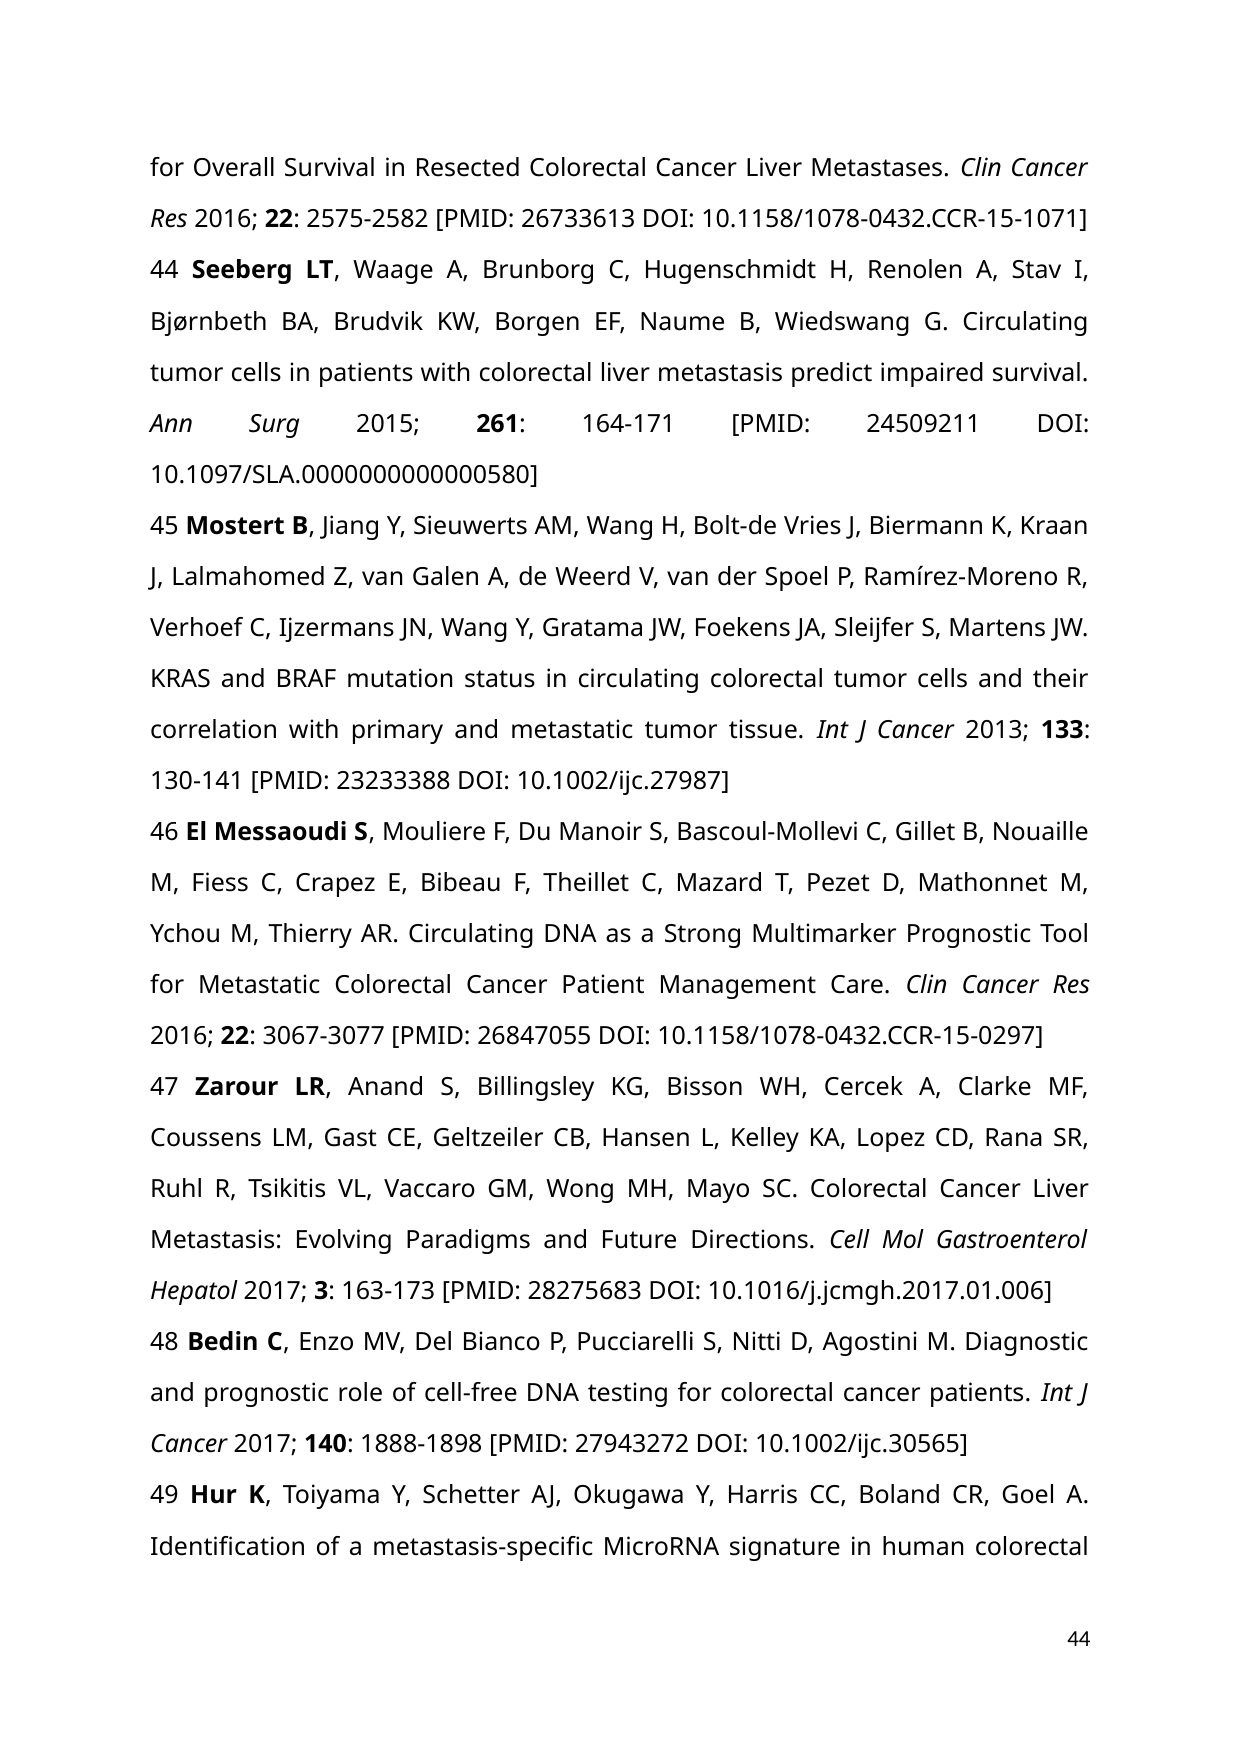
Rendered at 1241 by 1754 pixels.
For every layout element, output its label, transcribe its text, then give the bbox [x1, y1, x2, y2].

text 44 Seeberg LT, Waage A, Brunborg C, Hugenschmidt H, Renolen A, Stav I, Bjørnbeth BA, Brudvik KW, Borgen EF, Naume B, Wiedswang G. Circulating tumor cells in patients with colorectal liver metastasis predict impaired survival. Ann Surg 2015; 261: 164-171 [PMID: 24509211 DOI: 10.1097/SLA.0000000000000580] [150, 252, 1090, 490]
text 48 Bedin C, Enzo MV, Del Bianco P, Pucciarelli S, Nitti D, Agostini M. Diagnostic and prognostic role of cell-free DNA testing for colorectal cancer patients. Int J Cancer 2017; 140: 1888-1898 [PMID: 27943272 DOI: 10.1002/ijc.30565] [150, 1324, 1090, 1460]
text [150, 150, 1090, 235]
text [150, 1477, 1090, 1562]
text 47 Zarour LR, Anand S, Billingsley KG, Bisson WH, Cercek A, Clarke MF, Coussens LM, Gast CE, Geltzeiler CB, Hansen L, Kelley KA, Lopez CD, Rana SR, Ruhl R, Tsikitis VL, Vaccaro GM, Wong MH, Mayo SC. Colorectal Cancer Liver Metastasis: Evolving Paradigms and Future Directions. Cell Mol Gastroenterol Hepatol 2017; 3: 163-173 [PMID: 28275683 DOI: 10.1016/j.jcmgh.2017.01.006] [150, 1069, 1090, 1307]
text 46 El Messaoudi S, Mouliere F, Du Manoir S, Bascoul-Mollevi C, Gillet B, Nouaille M, Fiess C, Crapez E, Bibeau F, Theillet C, Mazard T, Pezet D, Mathonnet M, Ychou M, Thierry AR. Circulating DNA as a Strong Multimarker Prognostic Tool for Metastatic Colorectal Cancer Patient Management Care. Clin Cancer Res 2016; 22: 3067-3077 [PMID: 26847055 DOI: 10.1158/1078-0432.CCR-15-0297] [150, 813, 1090, 1052]
text 45 Mostert B, Jiang Y, Sieuwerts AM, Wang H, Bolt-de Vries J, Biermann K, Kraan J, Lalmahomed Z, van Galen A, de Weerd V, van der Spoel P, Ramírez-Moreno R, Verhoef C, Ijzermans JN, Wang Y, Gratama JW, Foekens JA, Sleijfer S, Martens JW. KRAS and BRAF mutation status in circulating colorectal tumor cells and their correlation with primary and metastatic tumor tissue. Int J Cancer 2013; 133: 130-141 [PMID: 23233388 DOI: 10.1002/ijc.27987] [150, 507, 1090, 797]
